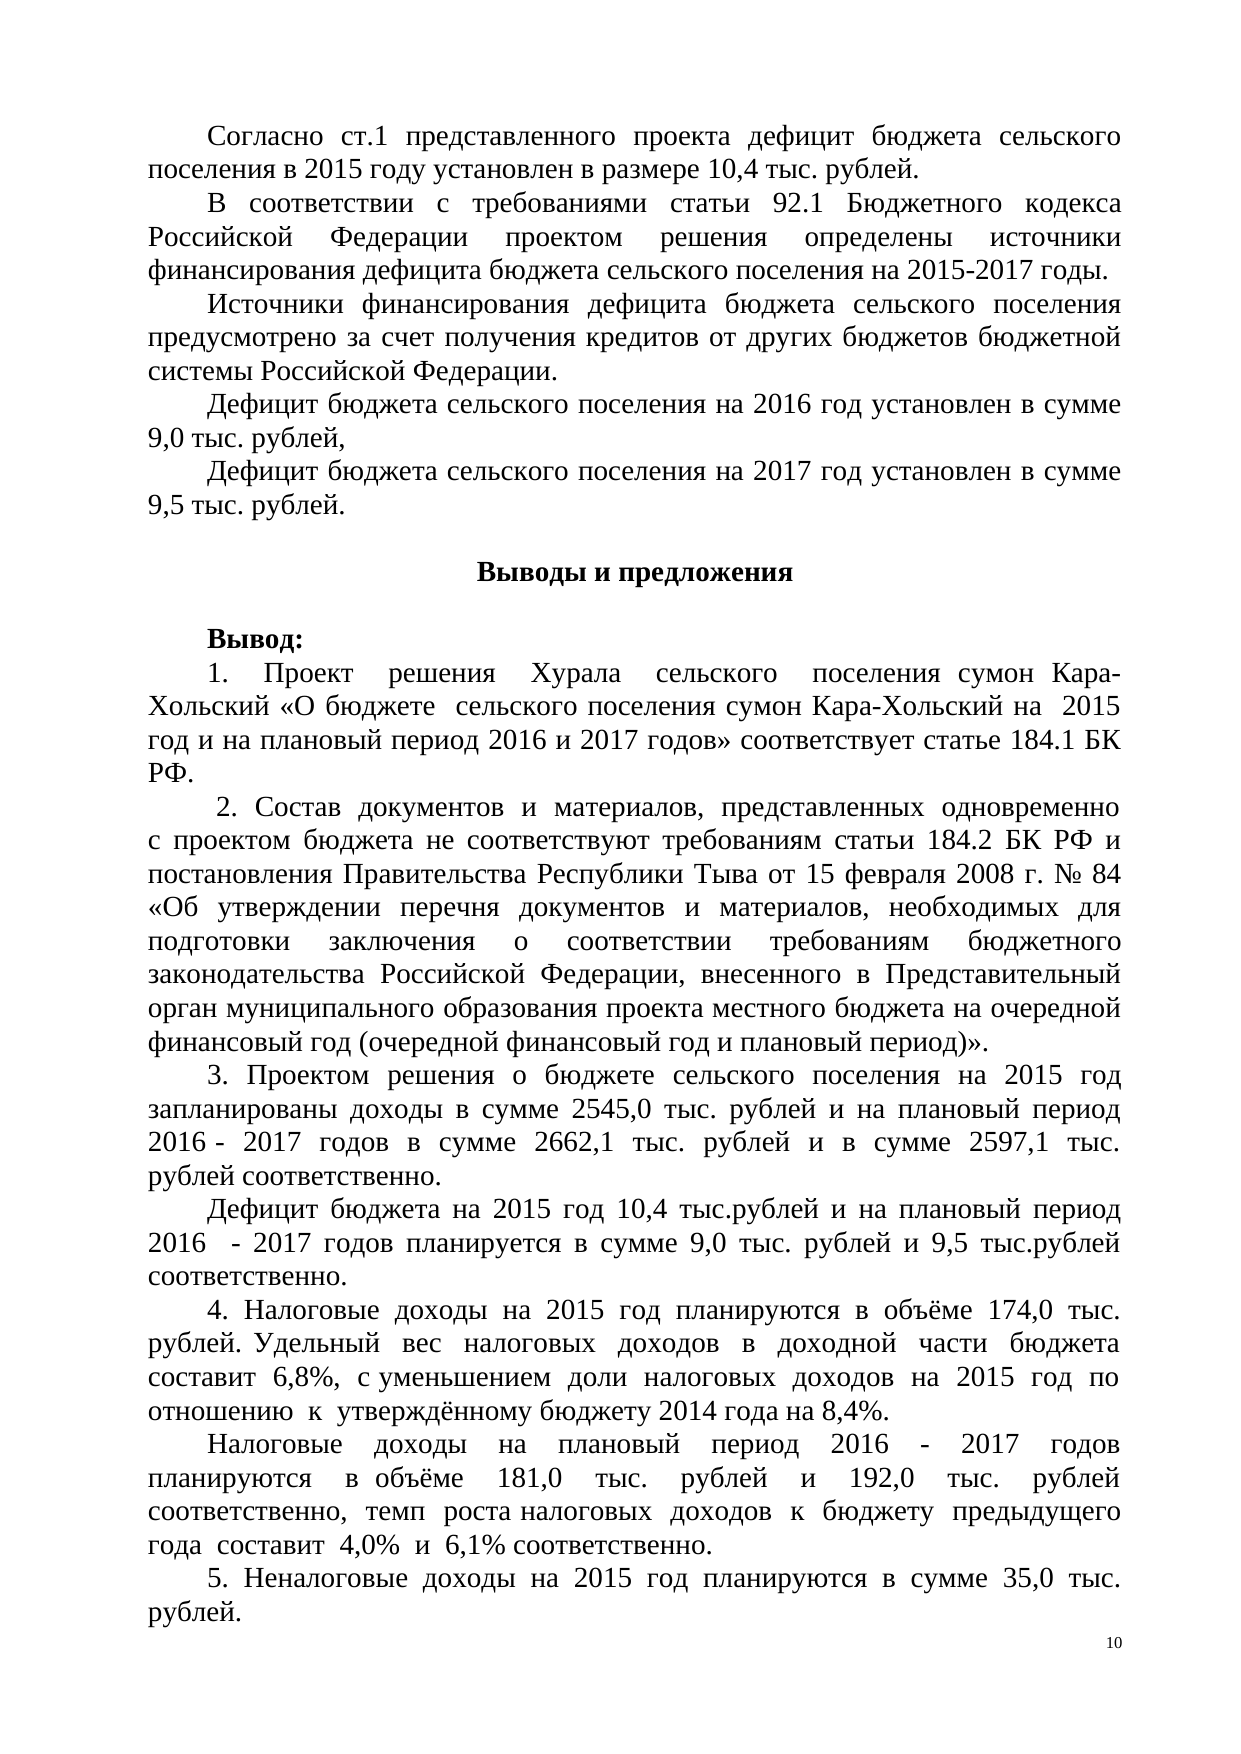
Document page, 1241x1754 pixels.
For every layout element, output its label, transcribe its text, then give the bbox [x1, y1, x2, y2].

text Налоговые доходы на плановый период 2016 - 2017 годов планируются в объёме 181,0 тыс. рублей и 192,0 тыс. рублей соответственно, темп роста налоговых доходов к бюджету предыдущего года составит 4,0% и 6,1% соответственно. [148, 1426, 1122, 1560]
text 5. Неналоговые доходы на 2015 год планируются в сумме 35,0 тыс. рублей. [148, 1560, 1122, 1627]
text 4. Налоговые доходы на 2015 год планируются в объёме 174,0 тыс. рублей. Удельный вес налоговых доходов в доходной части бюджета составит 6,8%, с уменьшением доли налоговых доходов на 2015 год по отношению к утверждённому бюджету 2014 года на 8,4%. [148, 1292, 1122, 1426]
text В соответствии с требованиями статьи 92.1 Бюджетного кодекса Российской Федерации проектом решения определены источники финансирования дефицита бюджета сельского поселения на 2015-2017 годы. [148, 185, 1122, 286]
text Дефицит бюджета сельского поселения на 2016 год установлен в сумме 9,0 тыс. рублей, [148, 386, 1122, 453]
text 1. Проект решения Хурала сельского поселения сумон Кара-Хольский «О бюджете сельского поселения сумон Кара-Хольский на 2015 год и на плановый период 2016 и 2017 годов» соответствует статье 184.1 БК РФ. 2. Состав документов и материалов, представленных одновременно с проектом бюджета не соответствуют требованиям статьи 184.2 БК РФ и постановления Правительства Республики Тыва от 15 февраля 2008 г. № 84 «Об утверждении перечня документов и материалов, необходимых для подготовки заключения о соответствии требованиям бюджетного законодательства Российской Федерации, внесенного в Представительный орган муниципального образования проекта местного бюджета на очередной финансовый год (очередной финансовый год и плановый период)». [148, 655, 1122, 1057]
text Вывод: [148, 621, 1122, 655]
text 3. Проектом решения о бюджете сельского поселения на 2015 год запланированы доходы в сумме 2545,0 тыс. рублей и на плановый период 2016 - 2017 годов в сумме 2662,1 тыс. рублей и в сумме 2597,1 тыс. рублей соответственно. [148, 1057, 1122, 1191]
text Дефицит бюджета на 2015 год 10,4 тыс.рублей и на плановый период 2016 - 2017 годов планируется в сумме 9,0 тыс. рублей и 9,5 тыс.рублей соответственно. [148, 1191, 1122, 1292]
text Выводы и предложения [148, 554, 1122, 588]
text Согласно ст.1 представленного проекта дефицит бюджета сельского поселения в 2015 году установлен в размере 10,4 тыс. рублей. [148, 118, 1122, 185]
text Дефицит бюджета сельского поселения на 2017 год установлен в сумме 9,5 тыс. рублей. [148, 453, 1122, 521]
title Источники финансирования дефицита бюджета сельского поселения предусмотрено за счет получения кредитов от других бюджетов бюджетной системы Российской Федерации. [148, 286, 1122, 386]
